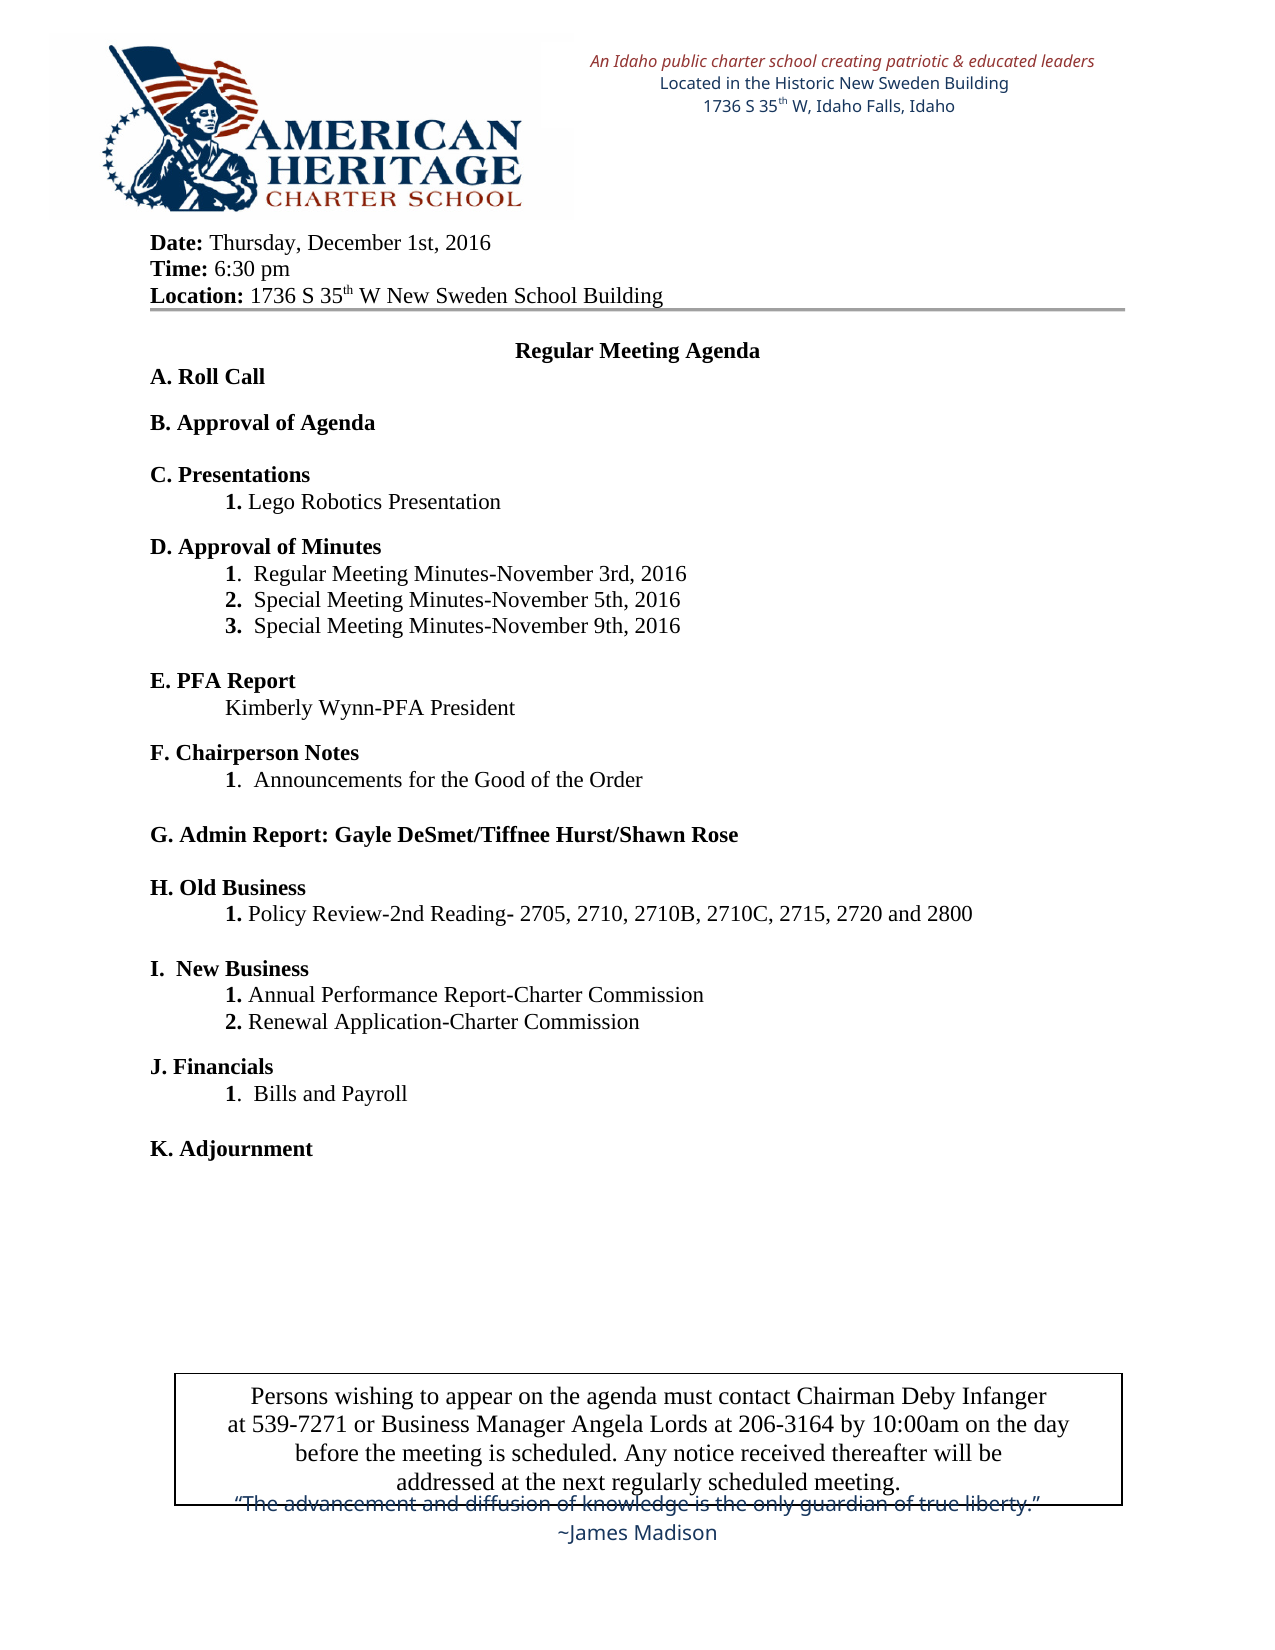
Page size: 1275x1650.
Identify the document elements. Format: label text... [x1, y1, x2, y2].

text 2. Renewal Application-Charter Commission [150, 1008, 1125, 1034]
text G. Admin Report: Gayle DeSmet/Tiffnee Hurst/Shawn Rose [150, 821, 1125, 847]
picture [49, 33, 574, 220]
text 2. Special Meeting Minutes-November 5th, 2016 [150, 586, 1125, 612]
text Date: Thursday, December 1st, 2016 [150, 229, 1125, 255]
text 1. Policy Review-2nd Reading- 2705, 2710, 2710B, 2710C, 2715, 2720 and 2800 [150, 900, 1125, 926]
text 1. Lego Robotics Presentation [150, 488, 1125, 514]
text D. Approval of Minutes [150, 533, 1125, 560]
text Regular Meeting Agenda [150, 337, 1125, 363]
text A. Roll Call [150, 363, 1125, 389]
text Location: 1736 S 35th W New Sweden School Building [150, 282, 1125, 308]
text 1. Annual Performance Report-Charter Commission [150, 981, 1125, 1008]
text F. Chairperson Notes [150, 739, 1125, 766]
text E. PFA Report [150, 667, 1125, 694]
text 1. Bills and Payroll [150, 1079, 1125, 1106]
text H. Old Business [150, 873, 1125, 900]
text K. Adjournment [150, 1135, 1125, 1161]
text C. Presentations [150, 461, 1125, 488]
text J. Financials [150, 1053, 1125, 1079]
text Kimberly Wynn-PFA President [225, 694, 1125, 720]
text Time: 6:30 pm [150, 255, 1125, 282]
text 1. Announcements for the Good of the Order [150, 766, 1125, 792]
text B. Approval of Agenda [150, 409, 1125, 435]
text 1. Regular Meeting Minutes-November 3rd, 2016 [150, 560, 1125, 586]
text 3. Special Meeting Minutes-November 9th, 2016 [150, 612, 1125, 639]
text I. New Business [150, 955, 1125, 981]
